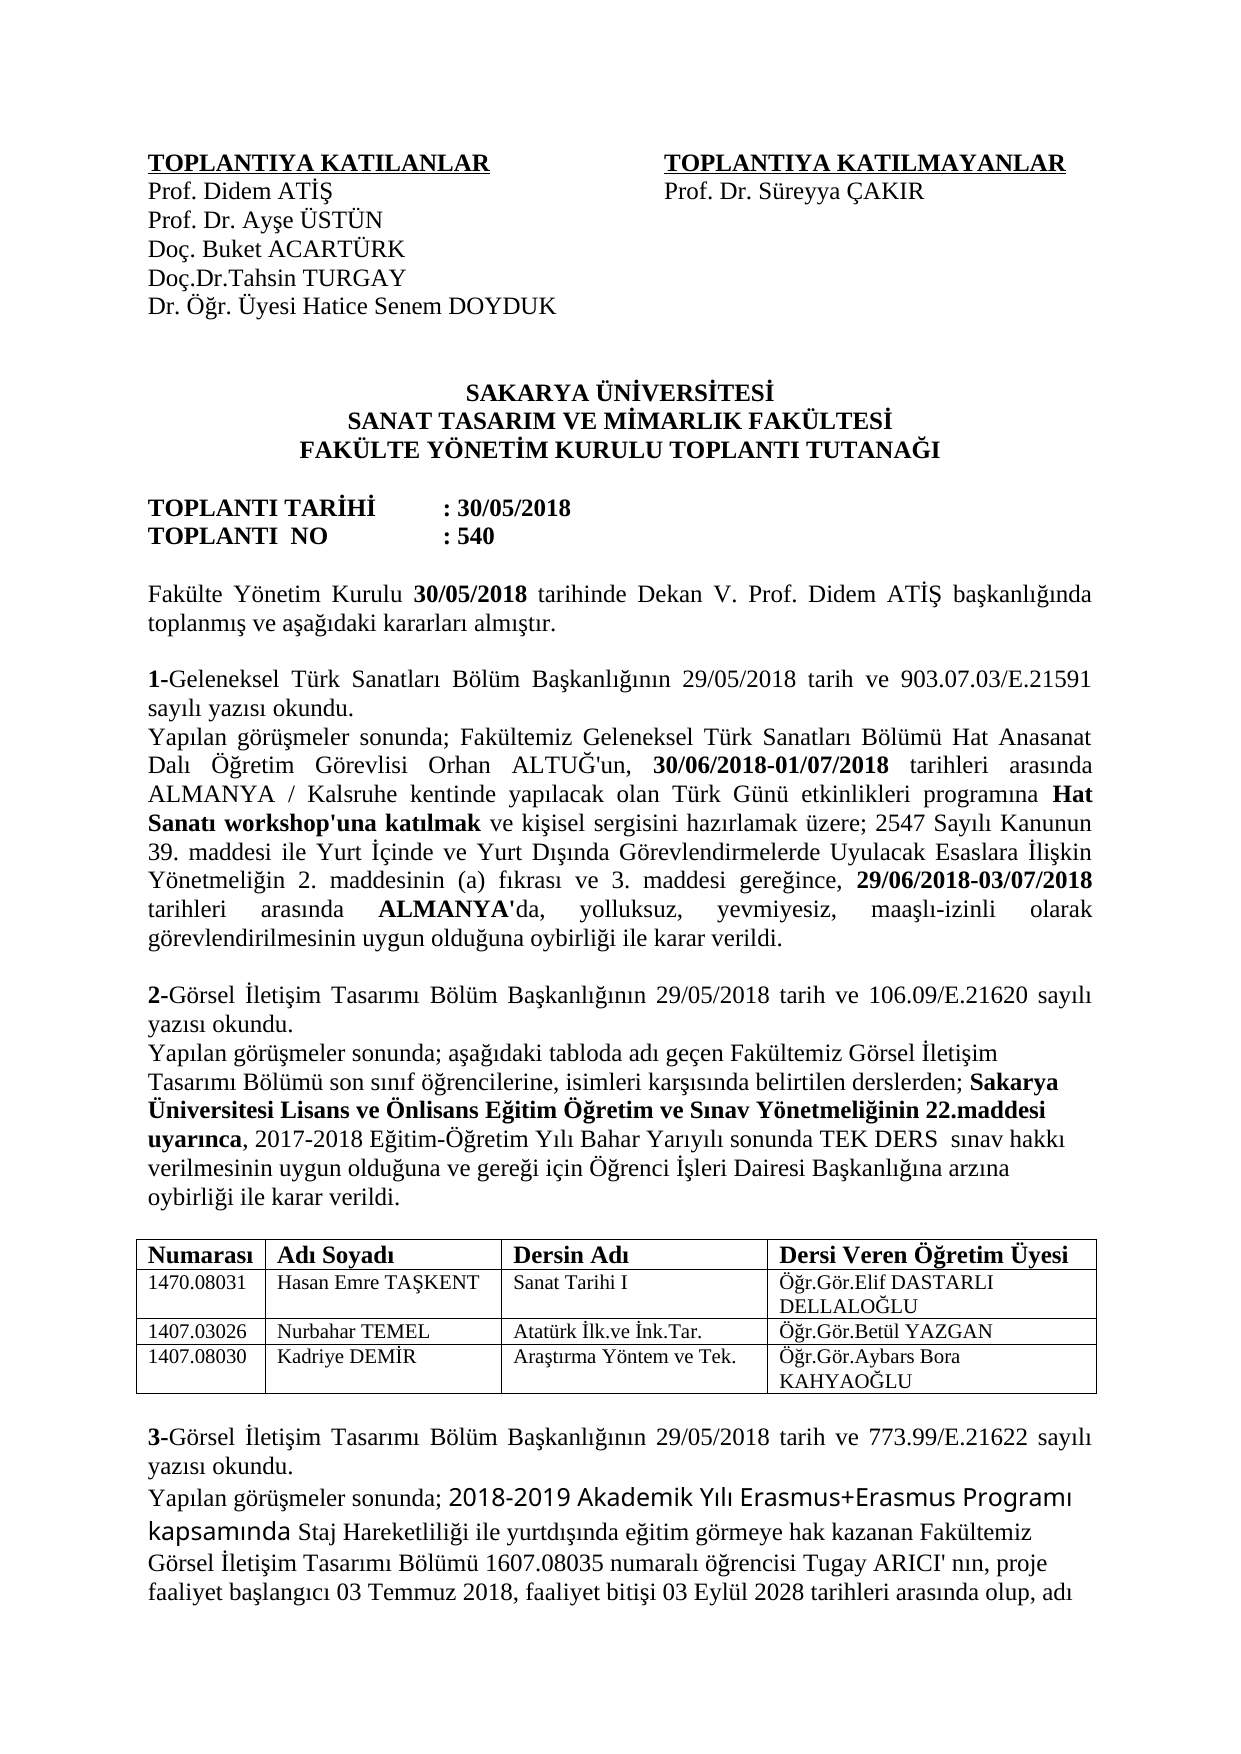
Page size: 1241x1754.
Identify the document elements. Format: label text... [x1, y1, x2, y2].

text 1-Geleneksel Türk Sanatları Bölüm Başkanlığının 29/05/2018 tarih ve 903.07.03/E.21591 sayılı yazısı okundu. [148, 664, 1093, 722]
text Dr. Öğr. Üyesi Hatice Senem DOYDUK [148, 291, 1093, 320]
text TOPLANTIYA KATILANLAR TOPLANTIYA KATILMAYANLAR [148, 148, 1093, 176]
table_header Adı Soyadı [266, 1240, 501, 1269]
text SANAT TASARIM VE MİMARLIK FAKÜLTESİ [148, 406, 1093, 435]
table_cell Öğr.Gör.Elif DASTARLI DELLALOĞLU [768, 1270, 1096, 1318]
table_cell Öğr.Gör.Aybars Bora KAHYAOĞLU [768, 1345, 1096, 1393]
text TOPLANTI TARİHİ : 30/05/2018 [148, 493, 1093, 521]
text 3-Görsel İletişim Tasarımı Bölüm Başkanlığının 29/05/2018 tarih ve 773.99/E.21622 sayılı yazısı okundu. [148, 1422, 1093, 1480]
text Doç.Dr.Tahsin TURGAY [148, 263, 1093, 291]
text Doç. Buket ACARTÜRK [148, 234, 1093, 263]
table_cell Hasan Emre TAŞKENT [266, 1270, 501, 1318]
text 2-Görsel İletişim Tasarımı Bölüm Başkanlığının 29/05/2018 tarih ve 106.09/E.21620 sayılı yazısı okundu. [148, 981, 1093, 1038]
table_cell 1407.08030 [137, 1345, 265, 1393]
text Fakülte Yönetim Kurulu 30/05/2018 tarihinde Dekan V. Prof. Didem ATİŞ başkanlığında toplanmış ve aşağıdaki kararları almıştır. [148, 579, 1093, 636]
table_header Dersi Veren Öğretim Üyesi [768, 1240, 1096, 1269]
text Prof. Dr. Ayşe ÜSTÜN [148, 205, 1093, 234]
table_cell Nurbahar TEMEL [266, 1319, 501, 1343]
text FAKÜLTE YÖNETİM KURULU TOPLANTI TUTANAĞI [148, 435, 1093, 464]
table_header Numarası [137, 1240, 265, 1269]
text Prof. Didem ATİŞ Prof. Dr. Süreyya ÇAKIR [148, 176, 1093, 205]
text TOPLANTI NO : 540 [148, 521, 1093, 550]
table_header Dersin Adı [502, 1240, 767, 1269]
table_cell Öğr.Gör.Betül YAZGAN [768, 1319, 1096, 1343]
table_cell 1470.08031 [137, 1270, 265, 1318]
text Yapılan görüşmeler sonunda; aşağıdaki tabloda adı geçen Fakültemiz Görsel İletişim Tasarımı Bölümü son sınıf öğrencilerine, isimleri karşısında belirtilen derslerden; Sakarya Üniversitesi Lisans ve Önlisans Eğitim Öğretim ve Sınav Yönetmeliğinin 22.maddesi uyarınca, 2017-2018 Eğitim-Öğretim Yılı Bahar Yarıyılı sonunda TEK DERS sınav hakkı verilmesinin uygun olduğuna ve gereği için Öğrenci İşleri Dairesi Başkanlığına arzına oybirliği ile karar verildi. [148, 1038, 1093, 1211]
table_cell Kadriye DEMİR [266, 1345, 501, 1393]
text SAKARYA ÜNİVERSİTESİ [148, 378, 1093, 406]
table_cell Atatürk İlk.ve İnk.Tar. [502, 1319, 767, 1343]
text Yapılan görüşmeler sonunda; Fakültemiz Geleneksel Türk Sanatları Bölümü Hat Anasanat Dalı Öğretim Görevlisi Orhan ALTUĞ'un, 30/06/2018-01/07/2018 tarihleri arasında ALMANYA / Kalsruhe kentinde yapılacak olan Türk Günü etkinlikleri programına Hat Sanatı workshop'una katılmak ve kişisel sergisini hazırlamak üzere; 2547 Sayılı Kanunun 39. maddesi ile Yurt İçinde ve Yurt Dışında Görevlendirmelerde Uyulacak Esaslara İlişkin Yönetmeliğin 2. maddesinin (a) fıkrası ve 3. maddesi gereğince, 29/06/2018-03/07/2018 tarihleri arasında ALMANYA'da, yolluksuz, yevmiyesiz, maaşlı-izinli olarak görevlendirilmesinin uygun olduğuna oybirliği ile karar verildi. [148, 722, 1093, 952]
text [148, 1480, 1093, 1606]
table_cell Araştırma Yöntem ve Tek. [502, 1345, 767, 1393]
table_cell Sanat Tarihi I [502, 1270, 767, 1318]
table_cell 1407.03026 [137, 1319, 265, 1343]
